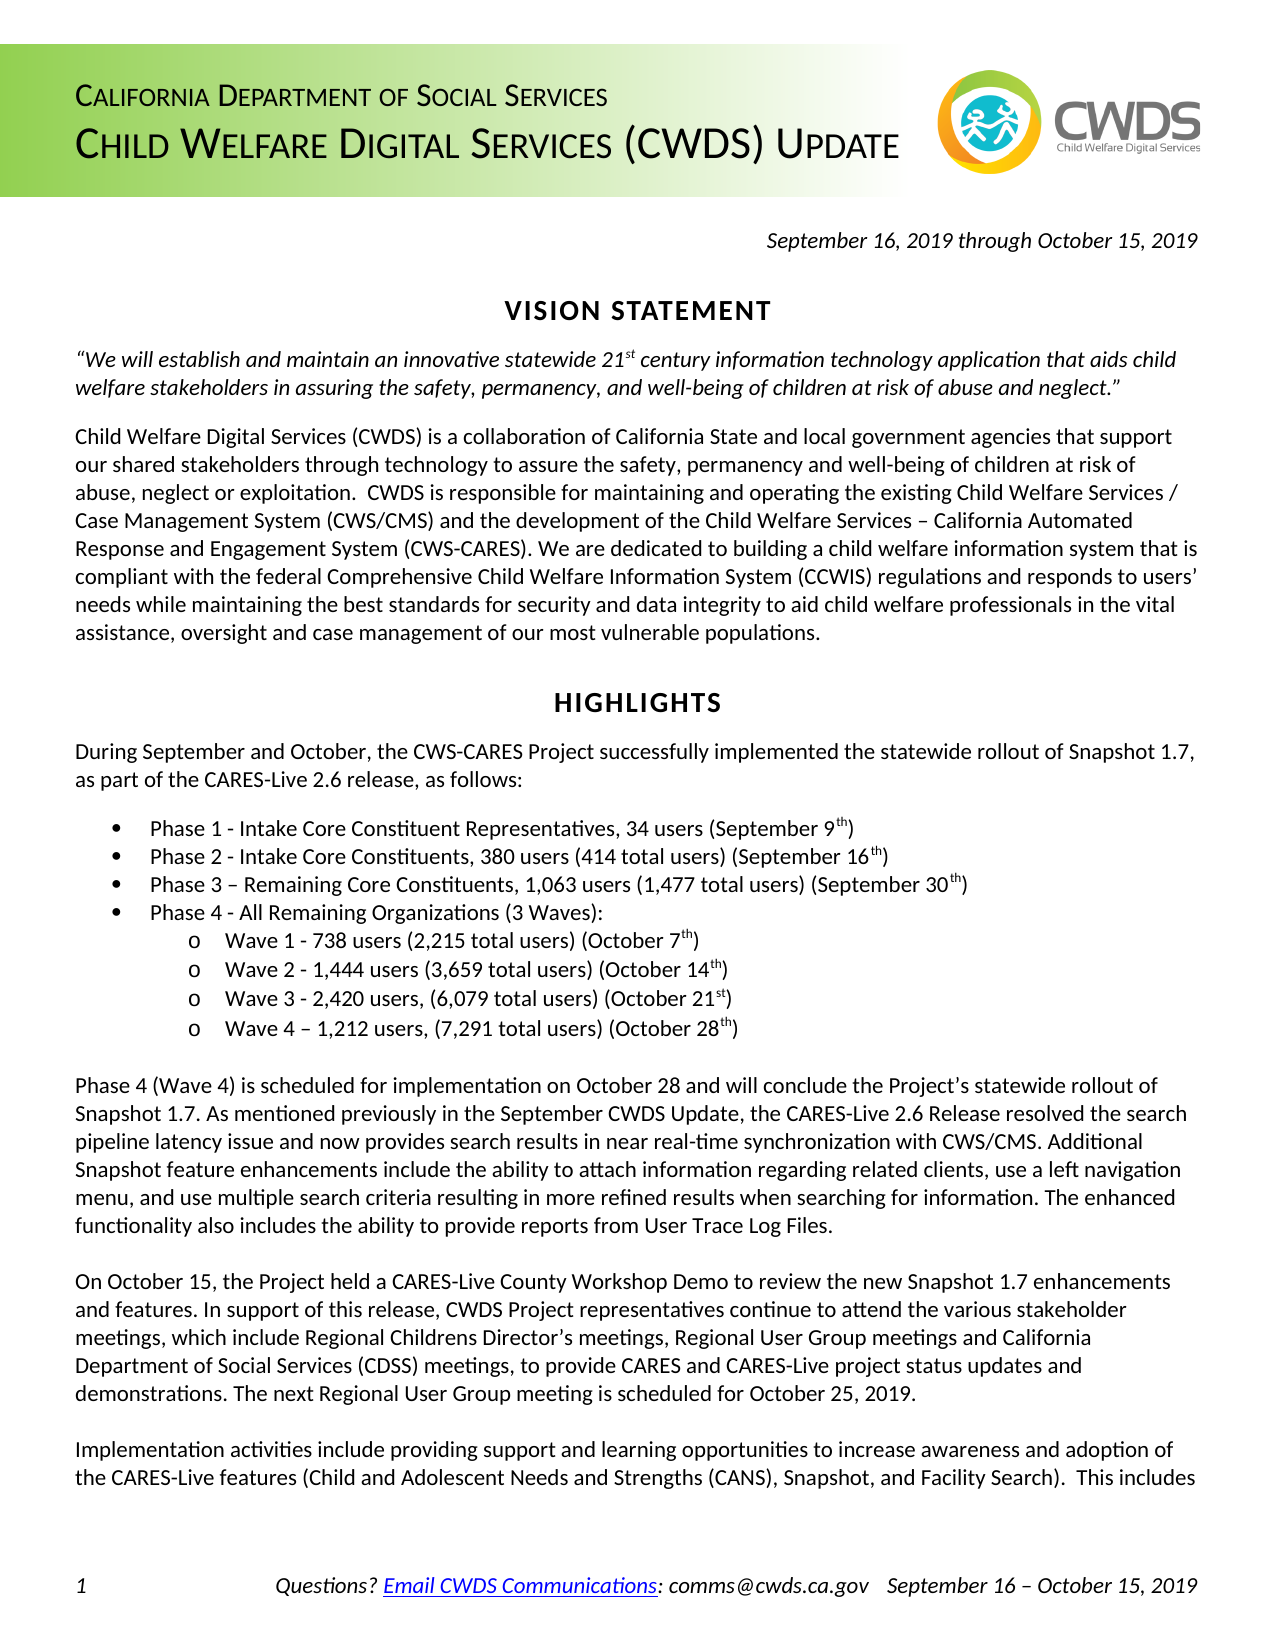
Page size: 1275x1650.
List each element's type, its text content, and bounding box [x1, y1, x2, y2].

list Phase 3 – Remaining Core Constituents, 1,063 users (1,477 total users) (September 30th) [112, 870, 1200, 898]
list Phase 1 - Intake Core Constituent Representatives, 34 users (September 9th) [112, 814, 1200, 842]
list Wave 3 - 2,420 users, (6,079 total users) (October 21st) [187, 984, 1200, 1014]
list Phase 4 - All Remaining Organizations (3 Waves): [112, 898, 1200, 926]
list Wave 4 – 1,212 users, (7,291 total users) (October 28th) [187, 1014, 1200, 1043]
text Phase 4 (Wave 4) is scheduled for implementation on October 28 and will conclude the Project’s statewide rollout of Snapshot 1.7. As mentioned previously in the September CWDS Update, the CARES-Live 2.6 Release resolved the search pipeline latency issue and now provides search results in near real-time synchronization with CWS/CMS. Additional Snapshot feature enhancements include the ability to attach information regarding related clients, use a left navigation menu, and use multiple search criteria resulting in more refined results when searching for information. The enhanced functionality also includes the ability to provide reports from User Trace Log Files. [75, 1071, 1200, 1239]
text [75, 1435, 1200, 1491]
picture [937, 70, 1200, 174]
text “We will establish and maintain an innovative statewide 21st century information technology application that aids child welfare stakeholders in assuring the safety, permanency, and well-being of children at risk of abuse and neglect.” [75, 345, 1200, 401]
list Wave 2 - 1,444 users (3,659 total users) (October 14th) [187, 955, 1200, 984]
text On October 15, the Project held a CARES-Live County Workshop Demo to review the new Snapshot 1.7 enhancements and features. In support of this release, CWDS Project representatives continue to attend the various stakeholder meetings, which include Regional Childrens Director’s meetings, Regional User Group meetings and California Department of Social Services (CDSS) meetings, to provide CARES and CARES-Live project status updates and demonstrations. The next Regional User Group meeting is scheduled for October 25, 2019. [75, 1267, 1200, 1407]
text Child Welfare Digital Services (CWDS) is a collaboration of California State and local government agencies that support our shared stakeholders through technology to assure the safety, permanency and well-being of children at risk of abuse, neglect or exploitation. CWDS is responsible for maintaining and operating the existing Child Welfare Services / Case Management System (CWS/CMS) and the development of the Child Welfare Services – California Automated Response and Engagement System (CWS-CARES). We are dedicated to building a child welfare information system that is compliant with the federal Comprehensive Child Welfare Information System (CCWIS) regulations and responds to users’ needs while maintaining the best standards for security and data integrity to aid child welfare professionals in the vital assistance, oversight and case management of our most vulnerable populations. [75, 422, 1200, 646]
text September 16, 2019 through October 15, 2019 [75, 226, 1200, 254]
list Phase 2 - Intake Core Constituents, 380 users (414 total users) (September 16th) [112, 842, 1200, 870]
list Wave 1 - 738 users (2,215 total users) (October 7th) [187, 926, 1200, 955]
subtitle HIGHLIGHTS [75, 684, 1200, 719]
subtitle VISION STATEMENT [75, 292, 1200, 327]
text During September and October, the CWS-CARES Project successfully implemented the statewide rollout of Snapshot 1.7, as part of the CARES-Live 2.6 release, as follows: [75, 737, 1200, 793]
